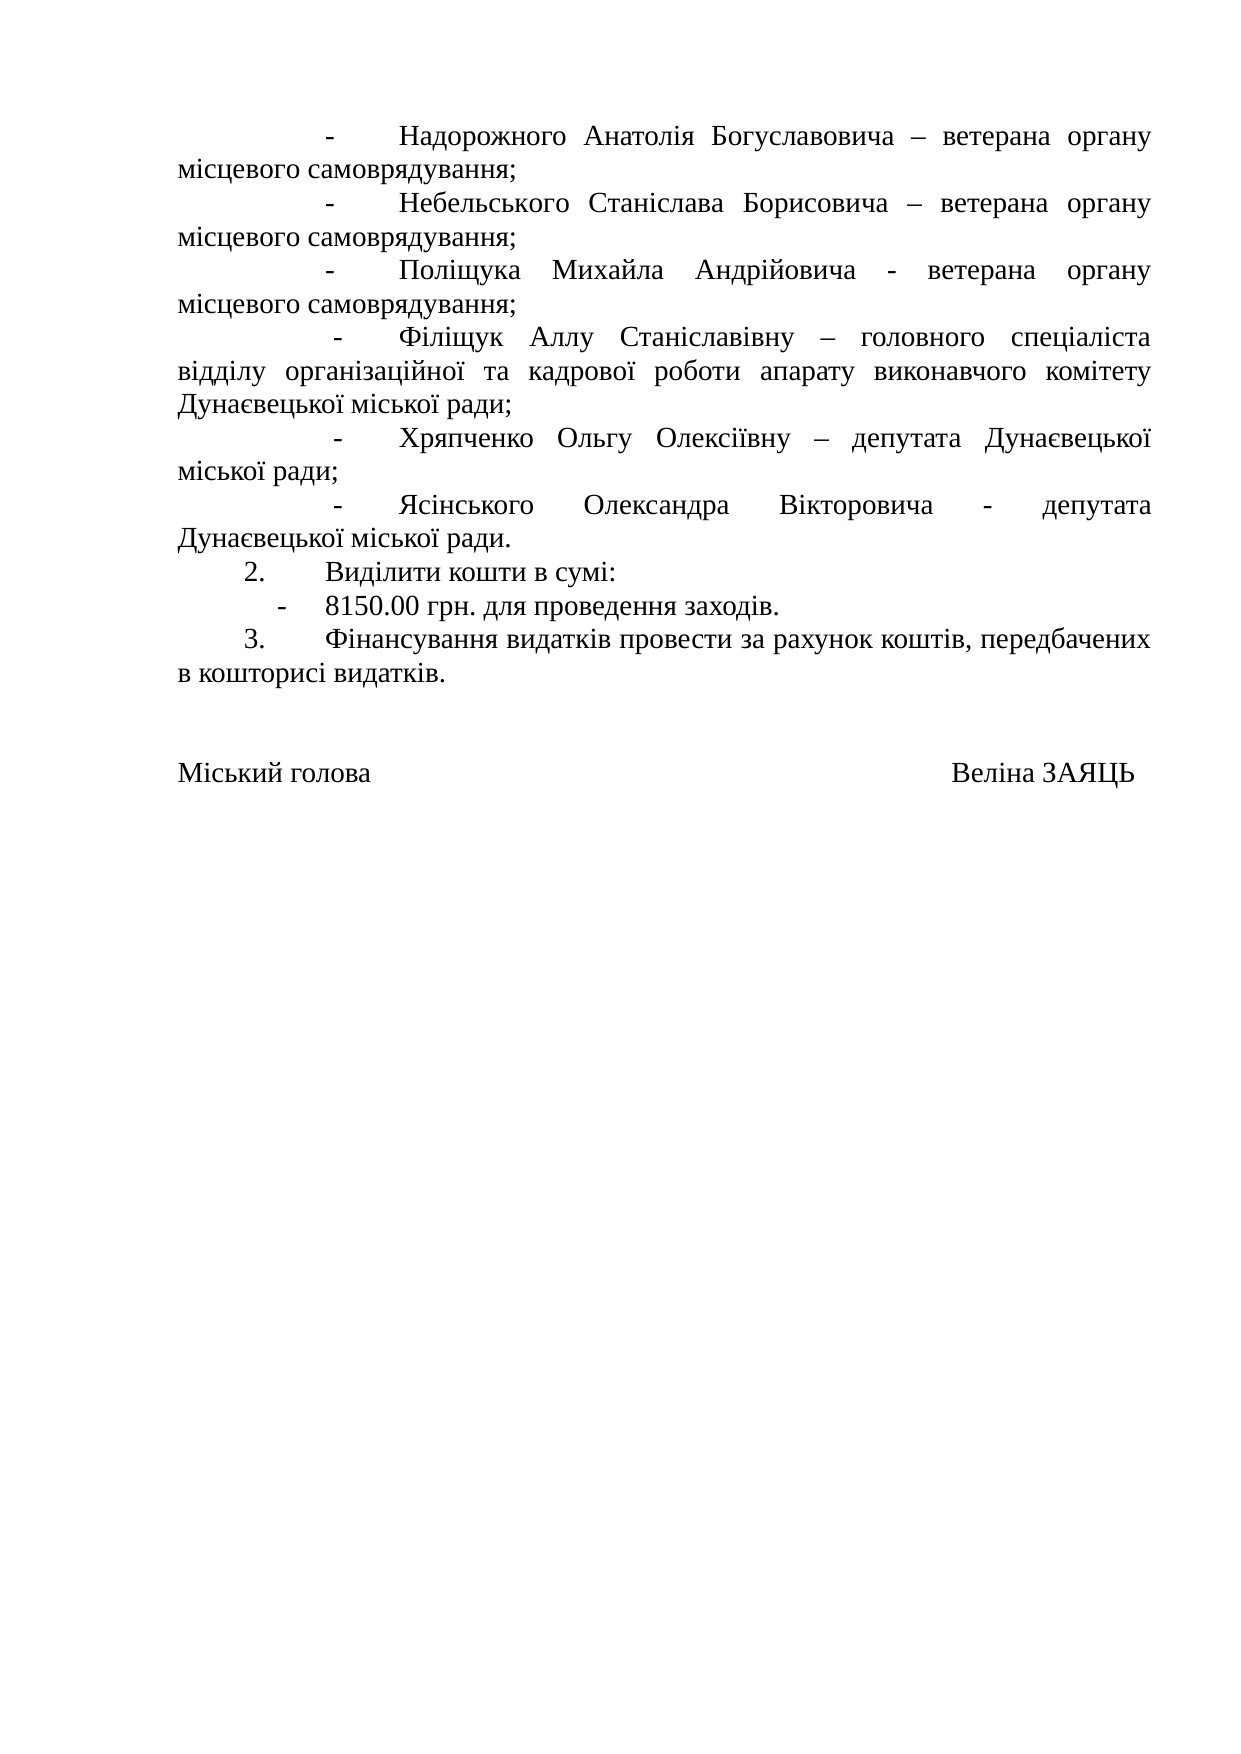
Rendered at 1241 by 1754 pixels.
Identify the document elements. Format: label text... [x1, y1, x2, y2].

list 8150.00 грн. для проведення заходів. [218, 588, 1152, 621]
text 3. Фінансування видатків провести за рахунок коштів, передбачених в кошторисі видатків. [177, 621, 1152, 688]
list Філіщук Аллу Станіславівну – головного спеціаліста відділу організаційної та кадрової роботи апарату виконавчого комітету Дунаєвецької міської ради; [177, 319, 1152, 420]
list Хряпченко Ольгу Олексіївну – депутата Дунаєвецької міської ради; [177, 420, 1152, 487]
list Надорожного Анатолія Богуславовича – ветерана органу місцевого самоврядування; [177, 118, 1152, 185]
text 2. Виділити кошти в сумі: [177, 554, 1152, 588]
list Ясінського Олександра Вікторовича - депутата Дунаєвецької міської ради. [177, 487, 1152, 554]
list Поліщука Михайла Андрійовича - ветерана органу місцевого самоврядування; [177, 252, 1152, 319]
text Міський голова Веліна ЗАЯЦЬ [177, 755, 1152, 789]
list Небельського Станіслава Борисовича – ветерана органу місцевого самоврядування; [177, 185, 1152, 252]
